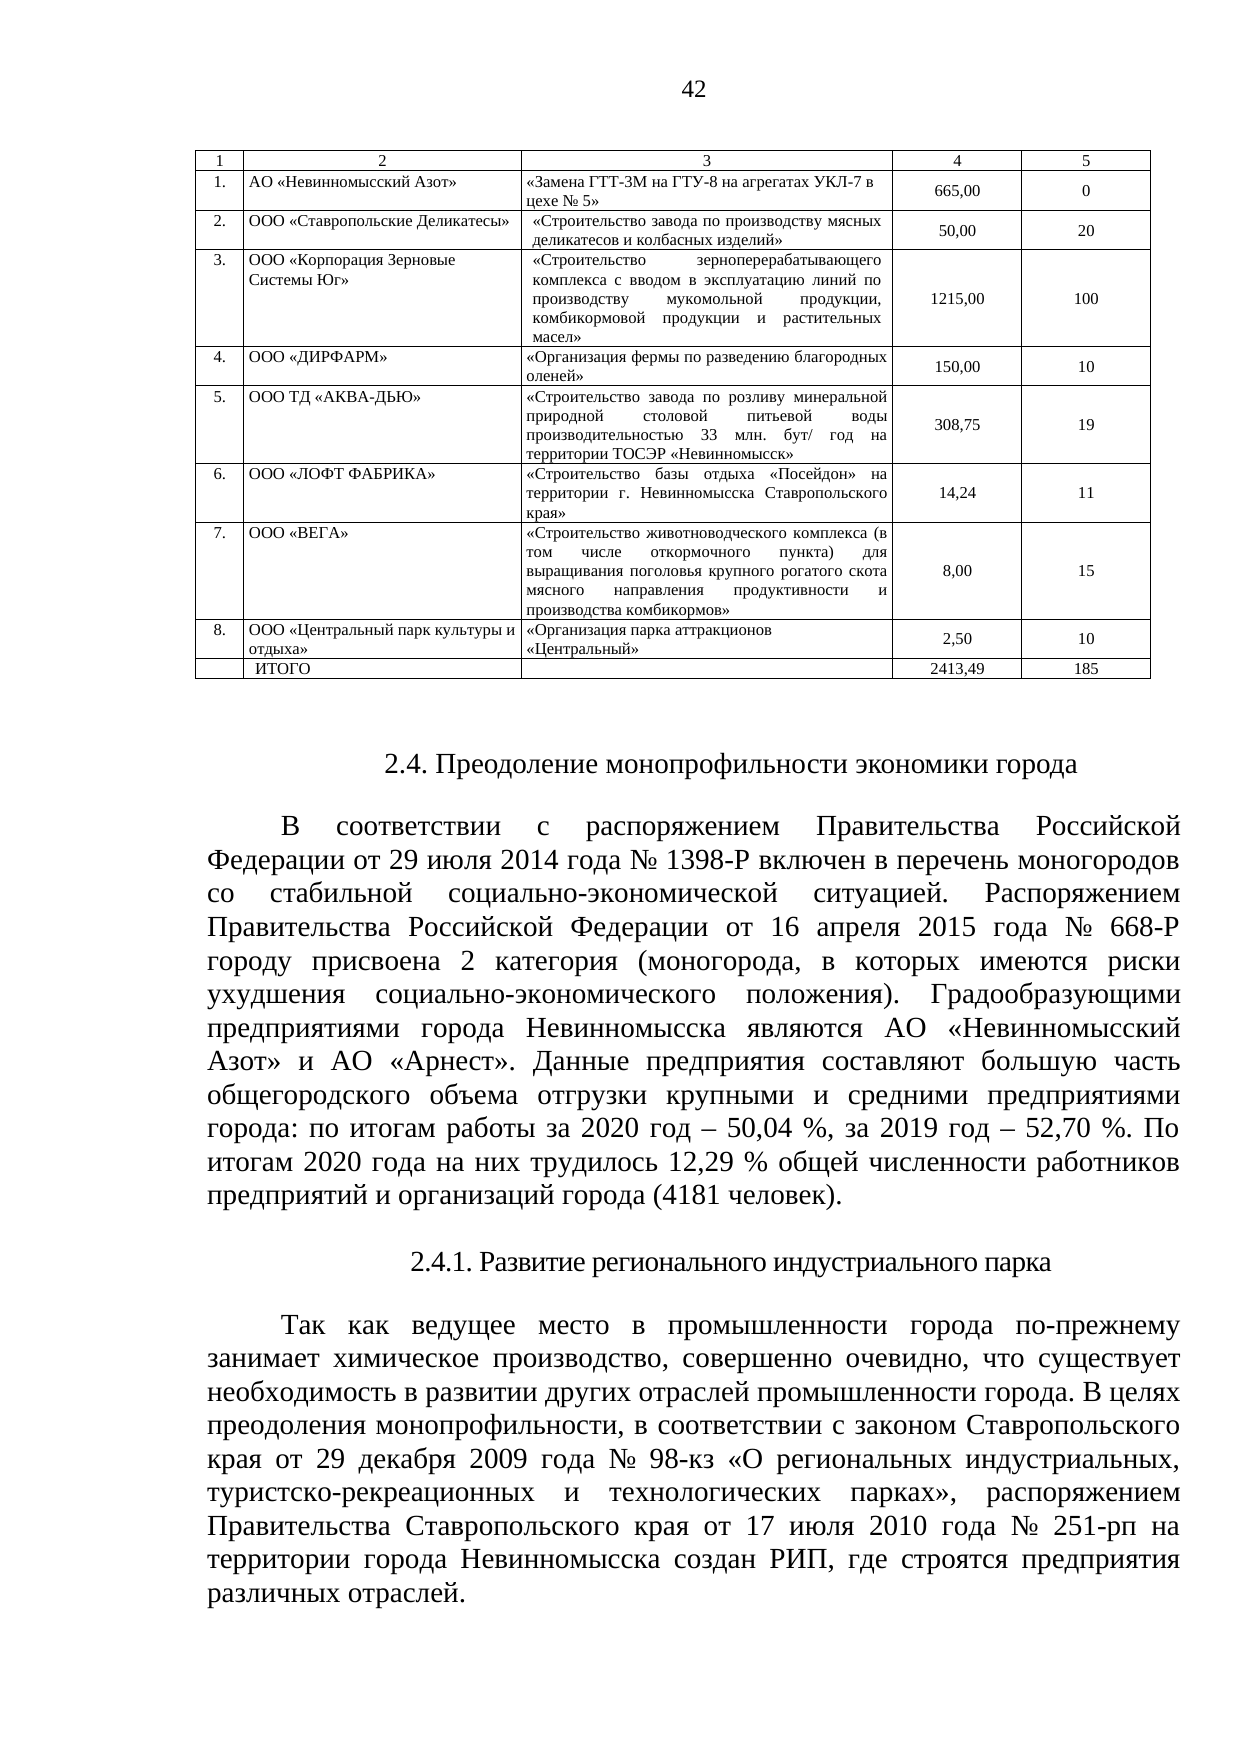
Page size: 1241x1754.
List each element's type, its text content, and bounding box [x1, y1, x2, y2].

table_cell ООО «Корпорация Зерновые Системы Юг» [244, 250, 521, 346]
table_cell 2413,49 [893, 659, 1021, 678]
table_cell ООО «ДИРФАРМ» [244, 347, 521, 385]
table_cell 8. [196, 620, 243, 658]
table_cell 1215,00 [893, 250, 1021, 346]
table_cell ООО «Центральный парк культуры и отдыха» [244, 620, 521, 658]
table_cell 19 [1022, 386, 1150, 463]
table_cell «Строительство животноводческого комплекса (в том числе откормочного пункта) для выращивания поголовья крупного рогатого скота мясного направления продуктивности и производства комбикормов» [522, 523, 892, 618]
table_cell 7. [196, 523, 243, 618]
table_cell 185 [1022, 659, 1150, 678]
table_cell ООО «ЛОФТ ФАБРИКА» [244, 464, 521, 522]
table_header 1 [196, 151, 243, 170]
table_cell 2. [196, 211, 243, 249]
table_header 5 [1022, 151, 1150, 170]
table_cell 308,75 [893, 386, 1021, 463]
table_cell 11 [1022, 464, 1150, 522]
table_cell 6. [196, 464, 243, 522]
table_cell [522, 659, 892, 678]
table_cell 150,00 [893, 347, 1021, 385]
table_cell ООО «Ставропольские Деликатесы» [244, 211, 521, 249]
table_cell ООО «ВЕГА» [244, 523, 521, 618]
table_cell 10 [1022, 620, 1150, 658]
table_header 2 [244, 151, 521, 170]
table_cell 2,50 [893, 620, 1021, 658]
table_cell 665,00 [893, 171, 1021, 210]
table_cell 100 [1022, 250, 1150, 346]
table_cell 3. [196, 250, 243, 346]
table_cell «Организация фермы по разведению благородных оленей» [522, 347, 892, 385]
subtitle 2.4.1. Развитие регионального индустриального парка [207, 1244, 1181, 1278]
subtitle 2.4. Преодоление монопрофильности экономики города [207, 746, 1181, 780]
table_header 3 [522, 151, 892, 170]
table_cell 4. [196, 347, 243, 385]
table_cell 10 [1022, 347, 1150, 385]
table_cell [196, 659, 243, 678]
table_cell «Строительство завода по розливу минеральной природной столовой питьевой воды производительностью 33 млн. бут/ год на территории ТОСЭР «Невинномысск» [522, 386, 892, 463]
table_cell «Строительство завода по производству мясных деликатесов и колбасных изделий» [522, 211, 892, 249]
text В соответствии с распоряжением Правительства Российской Федерации от 29 июля 2014 года № 1398-Р включен в перечень моногородов со стабильной социально-экономической ситуацией. Распоряжением Правительства Российской Федерации от 16 апреля 2015 года № 668-Р городу присвоена 2 категория (моногорода, в которых имеются риски ухудшения социально-экономического положения). Градообразующими предприятиями города Невинномысска являются АО «Невинномысский Азот» и АО «Арнест». Данные предприятия составляют большую часть общегородского объема отгрузки крупными и средними предприятиями города: по итогам работы за 2020 год – 50,04 %, за 2019 год – 52,70 %. По итогам 2020 года на них трудилось 12,29 % общей численности работников предприятий и организаций города (4181 человек). [207, 808, 1181, 1211]
table_cell ИТОГО [244, 659, 521, 678]
table_cell 5. [196, 386, 243, 463]
table_header 4 [893, 151, 1021, 170]
table_cell 15 [1022, 523, 1150, 618]
table_cell 14,24 [893, 464, 1021, 522]
table_cell АО «Невинномысский Азот» [244, 171, 521, 210]
table_cell 20 [1022, 211, 1150, 249]
table_cell 50,00 [893, 211, 1021, 249]
table_cell 8,00 [893, 523, 1021, 618]
table_cell «Строительство базы отдыха «Посейдон» на территории г. Невинномысска Ставропольского края» [522, 464, 892, 522]
table_cell 1. [196, 171, 243, 210]
table_cell «Строительство зерноперерабатывающего комплекса с вводом в эксплуатацию линий по производству мукомольной продукции, комбикормовой продукции и растительных масел» [522, 250, 892, 346]
table_cell «Замена ГТТ-3М на ГТУ-8 на агрегатах УКЛ-7 в цехе № 5» [522, 171, 892, 210]
text Так как ведущее место в промышленности города по-прежнему занимает химическое производство, совершенно очевидно, что существует необходимость в развитии других отраслей промышленности города. В целях преодоления монопрофильности, в соответствии с законом Ставропольского края от 29 декабря 2009 года № 98-кз «О региональных индустриальных, туристско-рекреационных и технологических парках», распоряжением Правительства Ставропольского края от 17 июля 2010 года № 251-рп на территории города Невинномысска создан РИП, где строятся предприятия различных отраслей. [207, 1307, 1181, 1609]
table_cell ООО ТД «АКВА-ДЬЮ» [244, 386, 521, 463]
table_cell 0 [1022, 171, 1150, 210]
table_cell «Организация парка аттракционов «Центральный» [522, 620, 892, 658]
